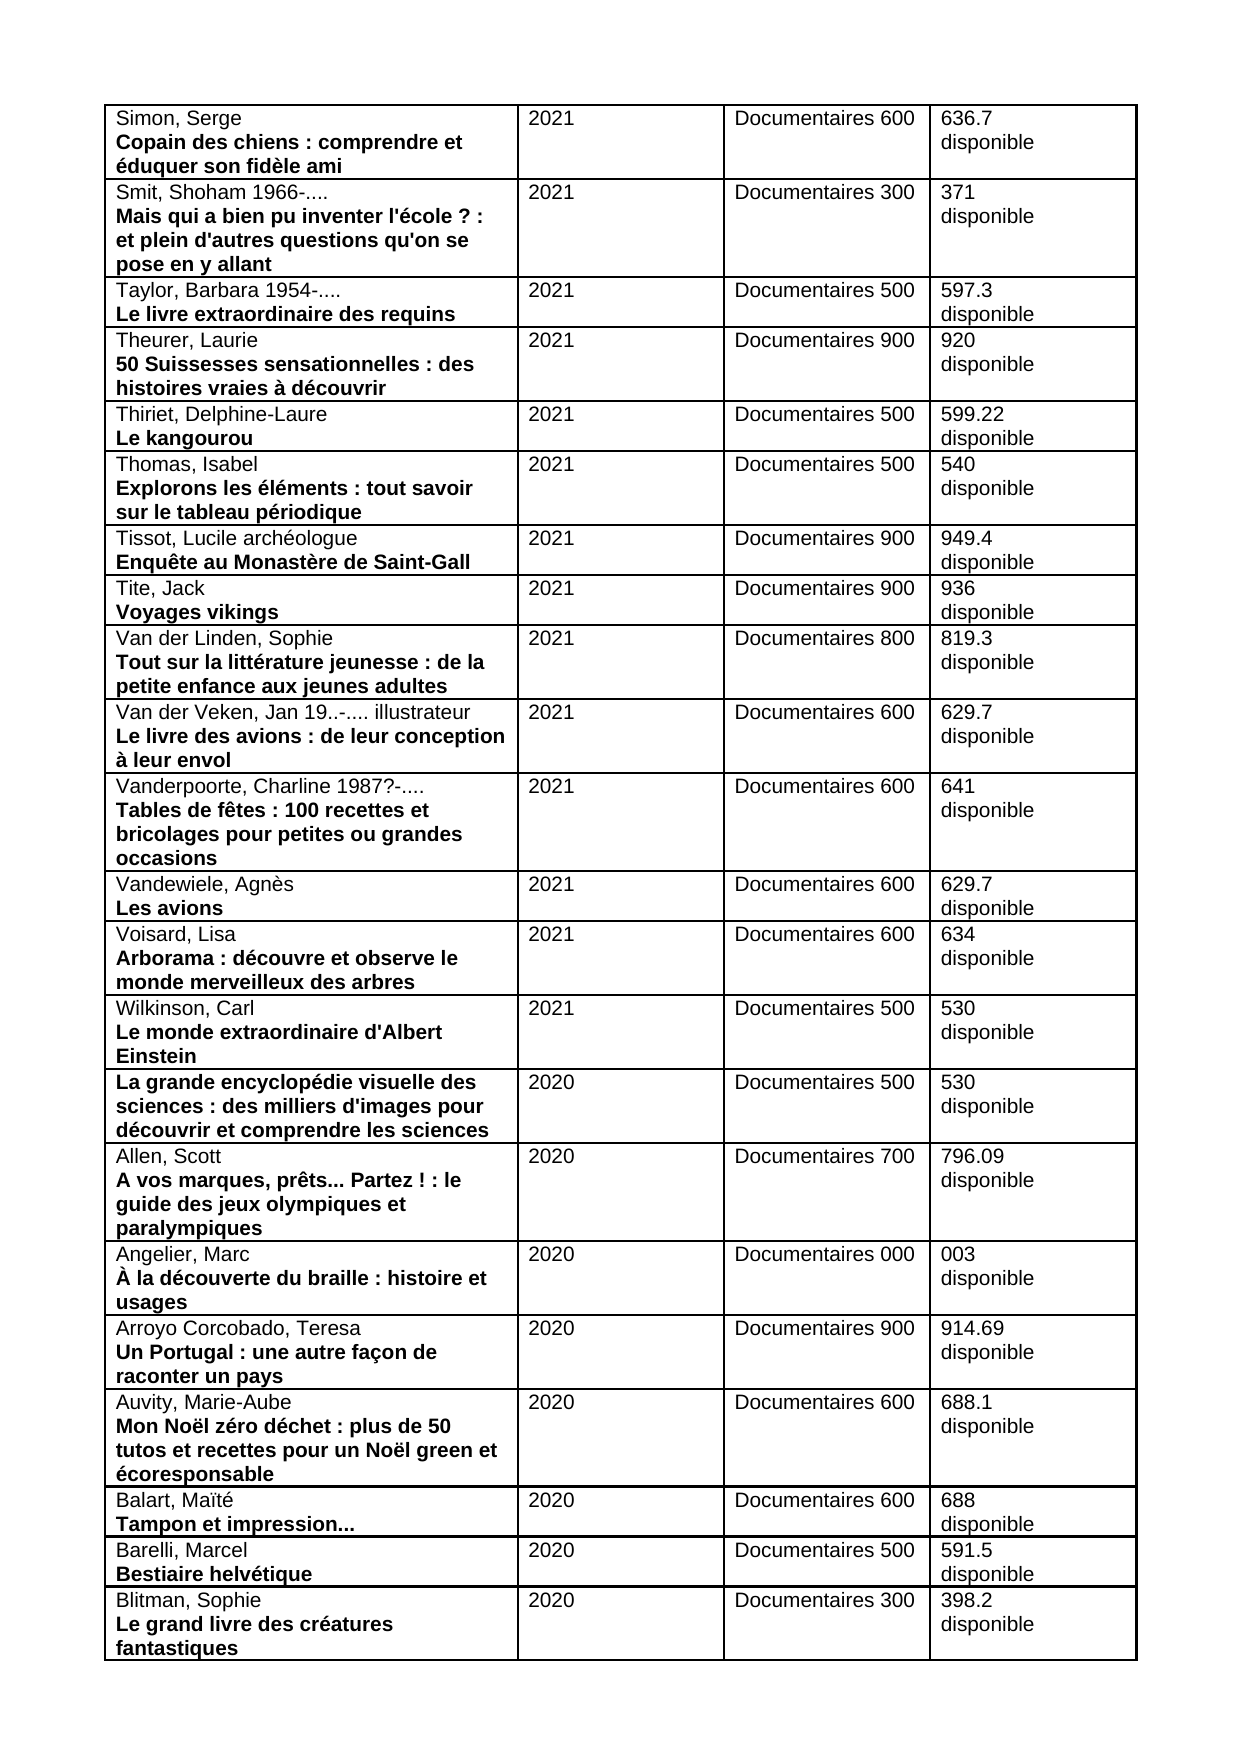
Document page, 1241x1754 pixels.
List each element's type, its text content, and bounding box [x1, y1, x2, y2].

table_cell 629.7 disponible [931, 872, 1135, 920]
table_cell 530 disponible [931, 1070, 1135, 1142]
table_cell Theurer, Laurie 50 Suissesses sensationnelles : des histoires vraies à découvrir [106, 328, 517, 400]
table_cell Tite, Jack Voyages vikings [106, 576, 517, 624]
table_cell 2020 [519, 1242, 723, 1313]
table_cell 591.5 disponible [931, 1538, 1135, 1585]
table_cell Angelier, Marc À la découverte du braille : histoire et usages [106, 1242, 517, 1313]
table_cell 2021 [519, 180, 723, 276]
table_cell Wilkinson, Carl Le monde extraordinaire d'Albert Einstein [106, 996, 517, 1068]
table_cell Documentaires 500 [725, 1538, 929, 1585]
table_cell 2021 [519, 278, 723, 326]
table_cell 2021 [519, 526, 723, 574]
table_cell La grande encyclopédie visuelle des sciences : des milliers d'images pour découvrir et comprendre les sciences [106, 1070, 517, 1142]
table_cell 796.09 disponible [931, 1144, 1135, 1239]
table_cell Documentaires 000 [725, 1242, 929, 1313]
table_cell Documentaires 500 [725, 996, 929, 1068]
table_cell 371 disponible [931, 180, 1135, 276]
table_cell Documentaires 900 [725, 526, 929, 574]
table_cell 949.4 disponible [931, 526, 1135, 574]
table_cell 914.69 disponible [931, 1316, 1135, 1387]
table_cell 2020 [519, 1588, 723, 1659]
table_cell Arroyo Corcobado, Teresa Un Portugal : une autre façon de raconter un pays [106, 1316, 517, 1387]
table_cell 2021 [519, 922, 723, 994]
table_cell Documentaires 500 [725, 1070, 929, 1142]
table_cell Simon, Serge Copain des chiens : comprendre et éduquer son fidèle ami [106, 106, 517, 178]
table_cell Documentaires 600 [725, 700, 929, 772]
table_cell Documentaires 900 [725, 328, 929, 400]
table_cell Documentaires 900 [725, 1316, 929, 1387]
table_cell 597.3 disponible [931, 278, 1135, 326]
table_cell 2021 [519, 576, 723, 624]
table_cell 2021 [519, 328, 723, 400]
table_cell 2020 [519, 1144, 723, 1239]
table_cell 2020 [519, 1070, 723, 1142]
table_cell Auvity, Marie-Aube Mon Noël zéro déchet : plus de 50 tutos et recettes pour un Noël green et écoresponsable [106, 1390, 517, 1485]
table_cell Tissot, Lucile archéologue Enquête au Monastère de Saint-Gall [106, 526, 517, 574]
table_cell 2021 [519, 402, 723, 450]
table_cell 2020 [519, 1390, 723, 1485]
table_cell 003 disponible [931, 1242, 1135, 1313]
table_cell 2020 [519, 1538, 723, 1585]
table_cell Documentaires 500 [725, 278, 929, 326]
table_cell Smit, Shoham 1966-.... Mais qui a bien pu inventer l'école ? : et plein d'autres questions qu'on se pose en y allant [106, 180, 517, 276]
table_cell Documentaires 900 [725, 576, 929, 624]
table_cell 641 disponible [931, 774, 1135, 870]
table_cell Documentaires 500 [725, 402, 929, 450]
table_cell Documentaires 700 [725, 1144, 929, 1239]
table_cell Barelli, Marcel Bestiaire helvétique [106, 1538, 517, 1585]
table_cell Documentaires 600 [725, 106, 929, 178]
table_cell 2021 [519, 774, 723, 870]
table_cell 688.1 disponible [931, 1390, 1135, 1485]
table_cell Documentaires 300 [725, 1588, 929, 1659]
table_cell 636.7 disponible [931, 106, 1135, 178]
table_cell 2021 [519, 626, 723, 698]
table_cell Vandewiele, Agnès Les avions [106, 872, 517, 920]
table_cell Documentaires 600 [725, 1390, 929, 1485]
table_cell Thomas, Isabel Explorons les éléments : tout savoir sur le tableau périodique [106, 452, 517, 524]
table_cell Documentaires 600 [725, 1488, 929, 1535]
table_cell 2021 [519, 452, 723, 524]
table_cell 599.22 disponible [931, 402, 1135, 450]
table_cell 2021 [519, 872, 723, 920]
table_cell Thiriet, Delphine-Laure Le kangourou [106, 402, 517, 450]
table_cell Balart, Maïté Tampon et impression... [106, 1488, 517, 1535]
table_cell 920 disponible [931, 328, 1135, 400]
table_cell Documentaires 500 [725, 452, 929, 524]
table_cell Documentaires 600 [725, 774, 929, 870]
table_cell 2021 [519, 996, 723, 1068]
table_cell 398.2 disponible [931, 1588, 1135, 1659]
table_cell Van der Linden, Sophie Tout sur la littérature jeunesse : de la petite enfance aux jeunes adultes [106, 626, 517, 698]
table_cell 2020 [519, 1488, 723, 1535]
table_cell Voisard, Lisa Arborama : découvre et observe le monde merveilleux des arbres [106, 922, 517, 994]
table_cell Documentaires 300 [725, 180, 929, 276]
table_cell 819.3 disponible [931, 626, 1135, 698]
table_cell Documentaires 800 [725, 626, 929, 698]
table_cell Taylor, Barbara 1954-.... Le livre extraordinaire des requins [106, 278, 517, 326]
table_cell Vanderpoorte, Charline 1987?-.... Tables de fêtes : 100 recettes et bricolages pour petites ou grandes occasions [106, 774, 517, 870]
table_cell Allen, Scott A vos marques, prêts... Partez ! : le guide des jeux olympiques et paralympiques [106, 1144, 517, 1239]
table_cell 2021 [519, 106, 723, 178]
table_cell 688 disponible [931, 1488, 1135, 1535]
table_cell 2021 [519, 700, 723, 772]
table_cell 634 disponible [931, 922, 1135, 994]
table_cell Documentaires 600 [725, 872, 929, 920]
table_cell Blitman, Sophie Le grand livre des créatures fantastiques [106, 1588, 517, 1659]
table_cell 936 disponible [931, 576, 1135, 624]
table_cell 629.7 disponible [931, 700, 1135, 772]
table_cell 2020 [519, 1316, 723, 1387]
table_cell 530 disponible [931, 996, 1135, 1068]
table_cell Documentaires 600 [725, 922, 929, 994]
table_cell 540 disponible [931, 452, 1135, 524]
table_cell Van der Veken, Jan 19..-.... illustrateur Le livre des avions : de leur conception à leur envol [106, 700, 517, 772]
